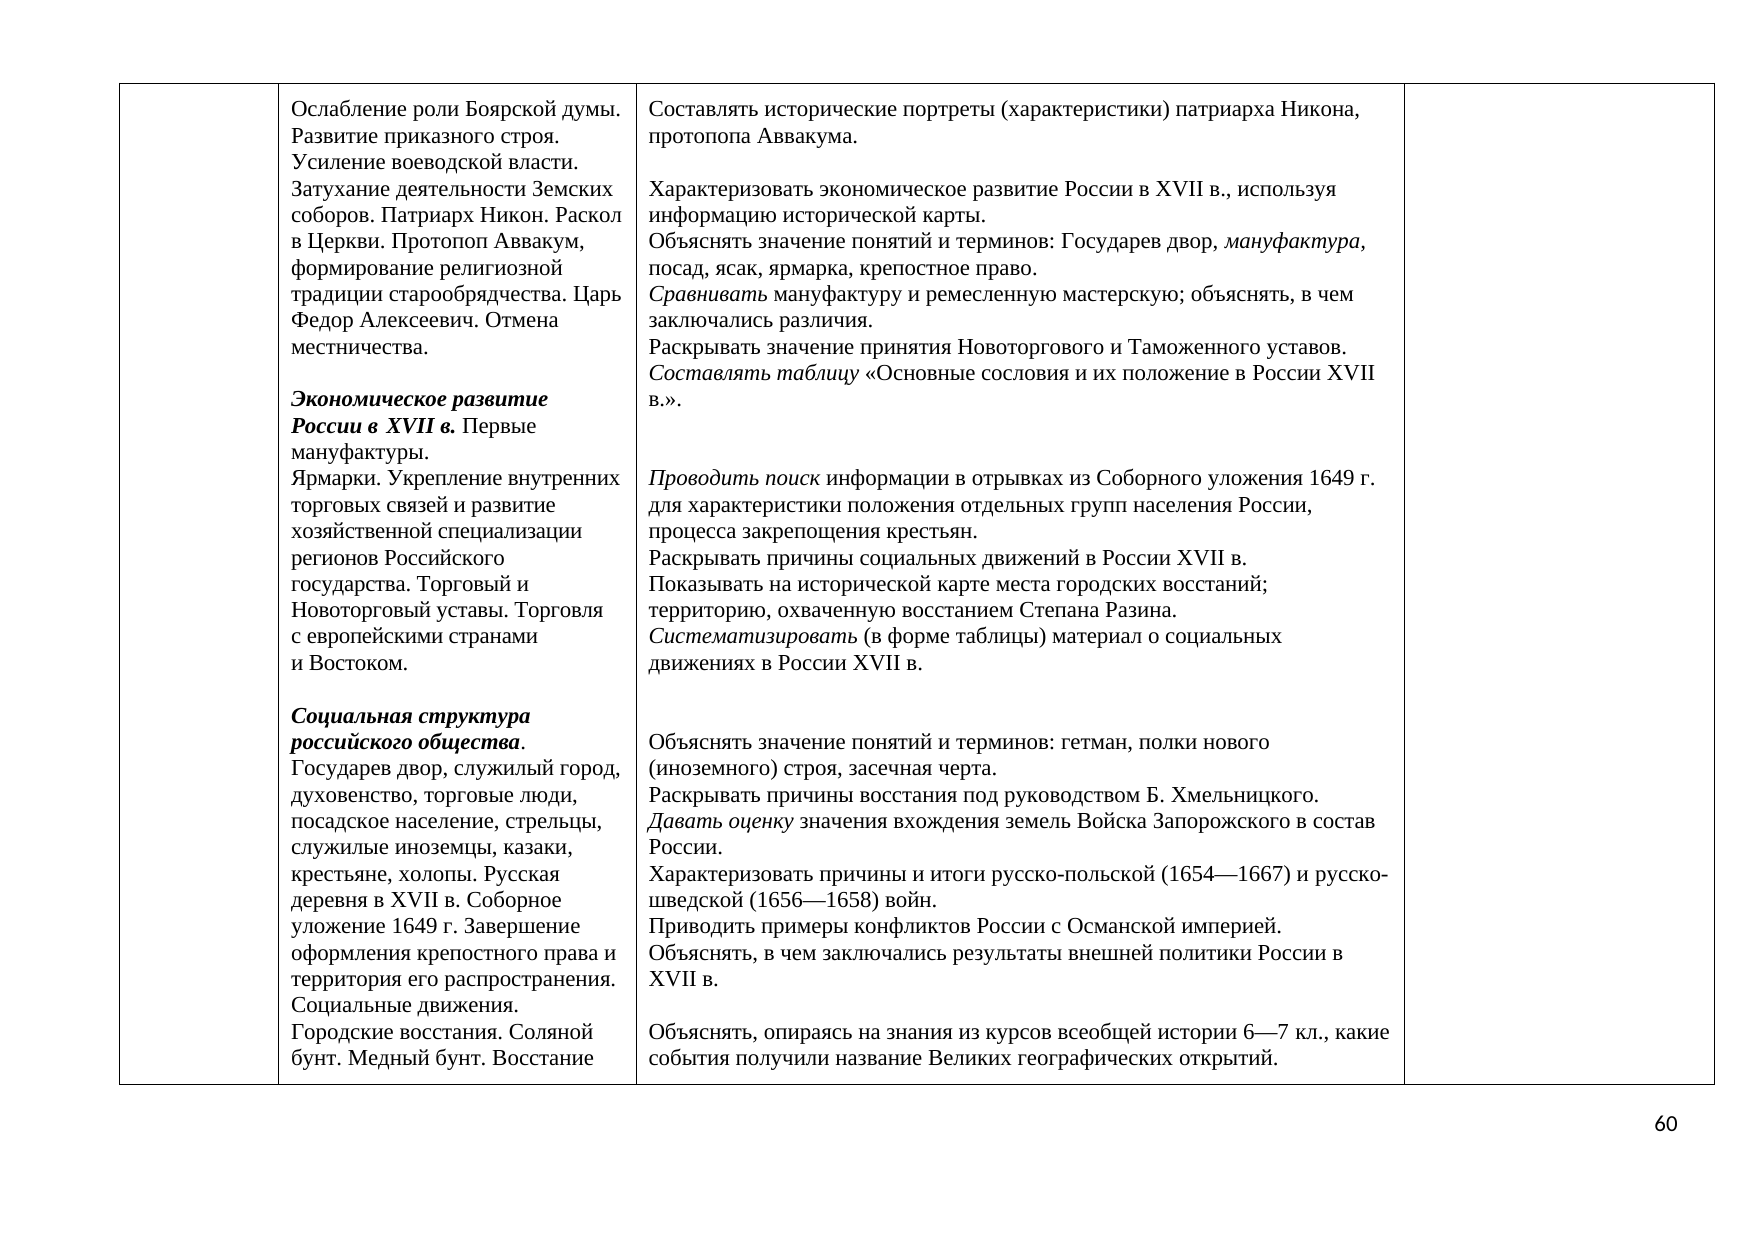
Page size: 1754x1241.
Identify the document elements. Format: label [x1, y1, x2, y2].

table_cell [279, 84, 636, 1084]
table_cell [120, 84, 278, 1084]
table_cell [1405, 84, 1714, 1084]
table_cell [637, 84, 1404, 1084]
